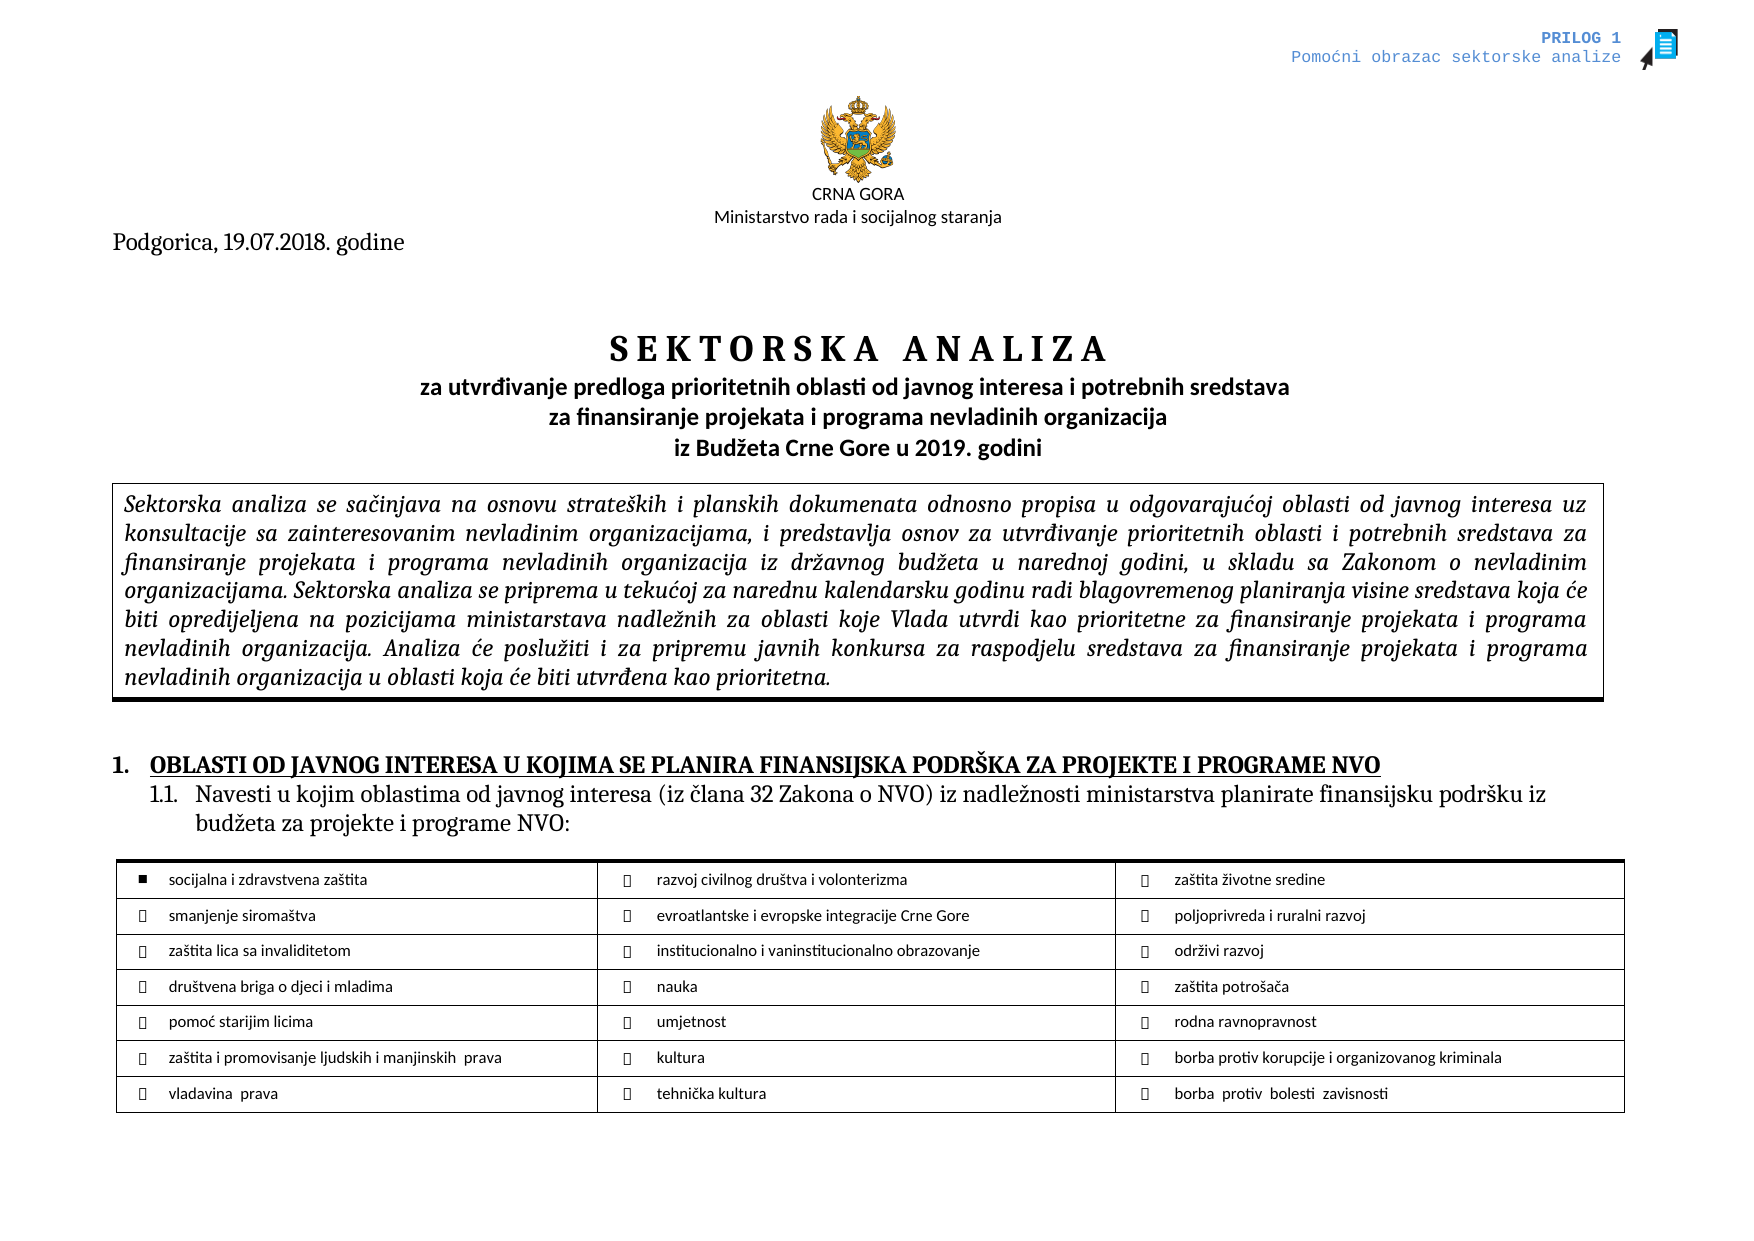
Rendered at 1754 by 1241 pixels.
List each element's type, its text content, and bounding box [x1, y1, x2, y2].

table_cell zaštita i promovisanje ljudskih i manjinskih prava [169, 1041, 597, 1076]
list OBLASTI OD JAVNOG INTERESA U KOJIMA SE PLANIRA FINANSIJSKA PODRŠKA ZA PROJEKTE I PROGRAME NVO [112, 751, 1604, 780]
table_cell nauka [657, 970, 1115, 1005]
table_cell Ministarstvo rada i socijalnog staranja [340, 205, 1377, 228]
table_header [340, 96, 857, 182]
text Podgorica, 19.07.2018. godine [112, 228, 1604, 257]
table_cell vladavina prava [169, 1077, 597, 1112]
table_cell  [1116, 1041, 1174, 1076]
table_cell evroatlantske i evropske integracije Crne Gore [657, 899, 1115, 933]
table_cell rodna ravnopravnost [1174, 1006, 1624, 1040]
table_cell  [598, 935, 657, 969]
table_cell  [598, 899, 657, 933]
table_cell društvena briga o djeci i mladima [169, 970, 597, 1005]
table_cell  [117, 1041, 168, 1076]
table_cell umjetnost [657, 1006, 1115, 1040]
table_cell  [1116, 1077, 1174, 1112]
table_cell CRNA GORA [340, 183, 1377, 205]
table_cell institucionalno i vaninstitucionalno obrazovanje [657, 935, 1115, 969]
table_header  [1116, 863, 1174, 898]
table_cell  [598, 1006, 657, 1040]
table_cell  [1116, 1006, 1174, 1040]
table_cell  [598, 1041, 657, 1076]
table_cell  [117, 899, 168, 933]
text S E K T O R S K A A N A L I Z A za utvrđivanje predloga prioritetnih oblasti od javnog interesa i potrebnih sredstava za finansiranje projekata i programa nevladinih organizacija iz Budžeta Crne Gore u 2019. godini [112, 327, 1604, 462]
table_cell  [117, 970, 168, 1005]
table_cell borba protiv bolesti zavisnosti [1174, 1077, 1624, 1112]
table_header socijalna i zdravstvena zaštita [169, 863, 597, 898]
table_header [852, 114, 865, 124]
table_header Sektorska analiza se sačinjava na osnovu strateških i planskih dokumenata odnosno propisa u odgovarajućoj oblasti od javnog interesa uz konsultacije sa zainteresovanim nevladinim organizacijama, i predstavlja osnov za utvrđivanje prioritetnih oblasti i potrebnih sredstava za finansiranje projekata i programa nevladinih organizacija iz državnog budžeta u narednoj godini, u skladu sa Zakonom o nevladinim organizacijama. Sektorska analiza se priprema u tekućoj za narednu kalendarsku godinu radi blagovremenog planiranja visine sredstava koja će biti opredijeljena na pozicijama ministarstava nadležnih za oblasti koje Vlada utvrdi kao prioritetne za finansiranje projekata i programa nevladinih organizacija. Analiza će poslužiti i za pripremu javnih konkursa za raspodjelu sredstava za finansiranje projekata i programa nevladinih organizacija u oblasti koja će biti utvrđena kao prioritetna. [113, 484, 1603, 697]
table_header  [598, 863, 657, 898]
table_cell tehnička kultura [657, 1077, 1115, 1112]
table_cell pomoć starijim licima [169, 1006, 597, 1040]
table_cell  [117, 1006, 168, 1040]
table_header zaštita životne sredine [1174, 863, 1624, 898]
table_header ■ [117, 863, 168, 898]
table_cell  [1116, 899, 1174, 933]
table_cell zaštita potrošača [1174, 970, 1624, 1005]
table_cell smanjenje siromaštva [169, 899, 597, 933]
table_cell poljoprivreda i ruralni razvoj [1174, 899, 1624, 933]
table_cell  [598, 970, 657, 1005]
table_cell  [1116, 935, 1174, 969]
table_cell kultura [657, 1041, 1115, 1076]
table_header razvoj civilnog društva i volonterizma [657, 863, 1115, 898]
table_cell  [1116, 970, 1174, 1005]
list Navesti u kojim oblastima od javnog interesa (iz člana 32 Zakona o NVO) iz nadležnosti ministarstva planirate finansijsku podršku iz budžeta za projekte i programe NVO: [150, 780, 1604, 838]
table_header [860, 96, 1377, 182]
table_cell  [117, 1077, 168, 1112]
table_cell  [117, 935, 168, 969]
table_cell održivi razvoj [1174, 935, 1624, 969]
table_cell borba protiv korupcije i organizovanog kriminala [1174, 1041, 1624, 1076]
table_cell zaštita lica sa invaliditetom [169, 935, 597, 969]
table_cell  [598, 1077, 657, 1112]
